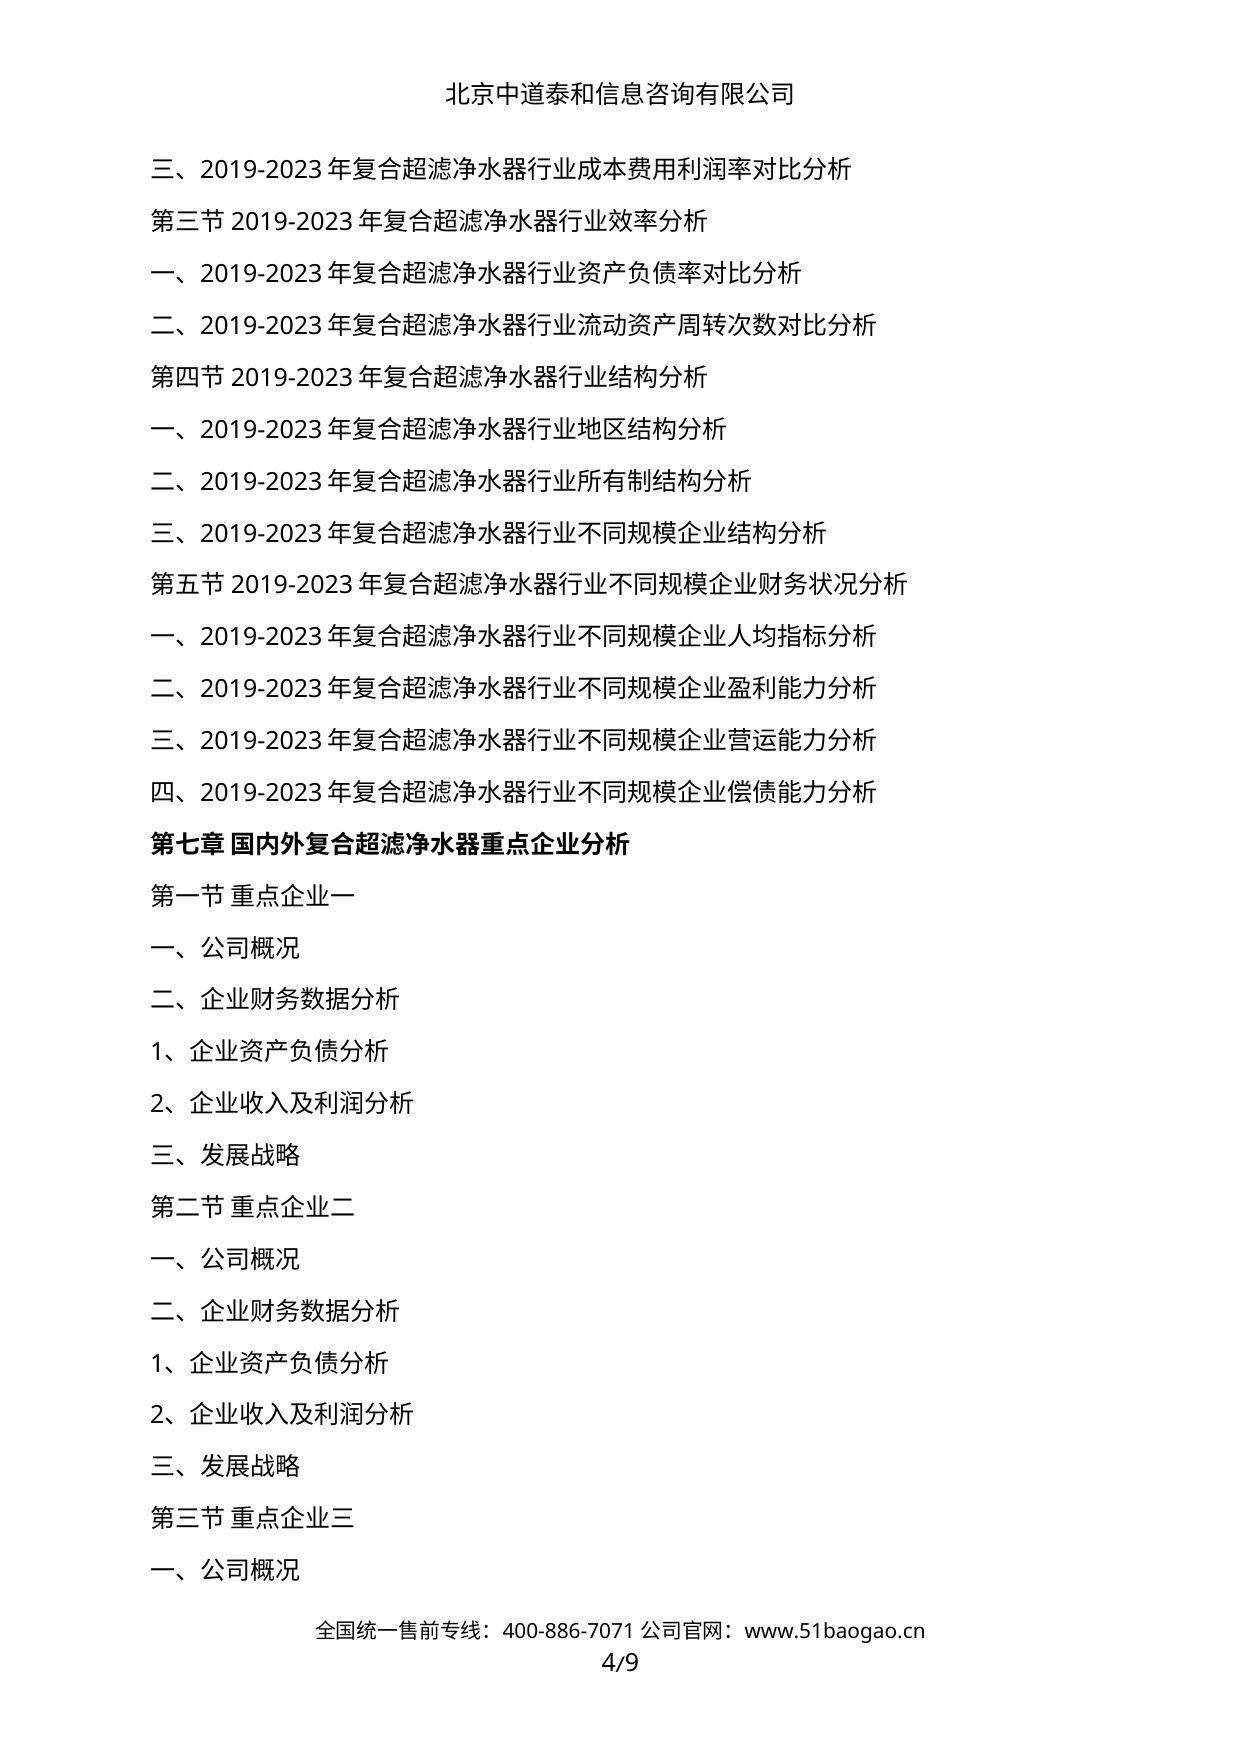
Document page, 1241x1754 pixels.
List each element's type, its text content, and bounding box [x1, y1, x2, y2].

text 2、企业收入及利润分析 [150, 1084, 1090, 1120]
text 第三节 重点企业三 [150, 1499, 1090, 1535]
text 一、公司概况 [150, 1239, 1090, 1276]
text 三、2019-2023年复合超滤净水器行业不同规模企业结构分析 [150, 513, 1090, 549]
text 一、2019-2023年复合超滤净水器行业地区结构分析 [150, 409, 1090, 446]
text 第五节 2019-2023年复合超滤净水器行业不同规模企业财务状况分析 [150, 565, 1090, 601]
text 第一节 重点企业一 [150, 876, 1090, 912]
text 三、发展战略 [150, 1136, 1090, 1172]
text 一、公司概况 [150, 928, 1090, 964]
text 1、企业资产负债分析 [150, 1343, 1090, 1379]
text 一、2019-2023年复合超滤净水器行业资产负债率对比分析 [150, 254, 1090, 290]
text 第四节 2019-2023年复合超滤净水器行业结构分析 [150, 357, 1090, 394]
text 四、2019-2023年复合超滤净水器行业不同规模企业偿债能力分析 [150, 772, 1090, 809]
text 二、企业财务数据分析 [150, 980, 1090, 1016]
text 1、企业资产负债分析 [150, 1032, 1090, 1068]
text 二、企业财务数据分析 [150, 1291, 1090, 1327]
text 一、公司概况 [150, 1551, 1090, 1587]
text 三、2019-2023年复合超滤净水器行业成本费用利润率对比分析 [150, 150, 1090, 186]
text 三、2019-2023年复合超滤净水器行业不同规模企业营运能力分析 [150, 721, 1090, 757]
text 一、2019-2023年复合超滤净水器行业不同规模企业人均指标分析 [150, 617, 1090, 653]
text 第二节 重点企业二 [150, 1187, 1090, 1224]
text 第七章 国内外复合超滤净水器重点企业分析 [150, 824, 1090, 861]
text 2、企业收入及利润分析 [150, 1395, 1090, 1431]
text 第三节 2019-2023年复合超滤净水器行业效率分析 [150, 202, 1090, 238]
text 二、2019-2023年复合超滤净水器行业流动资产周转次数对比分析 [150, 306, 1090, 342]
text 三、发展战略 [150, 1447, 1090, 1483]
text 二、2019-2023年复合超滤净水器行业所有制结构分析 [150, 461, 1090, 497]
text 二、2019-2023年复合超滤净水器行业不同规模企业盈利能力分析 [150, 669, 1090, 705]
